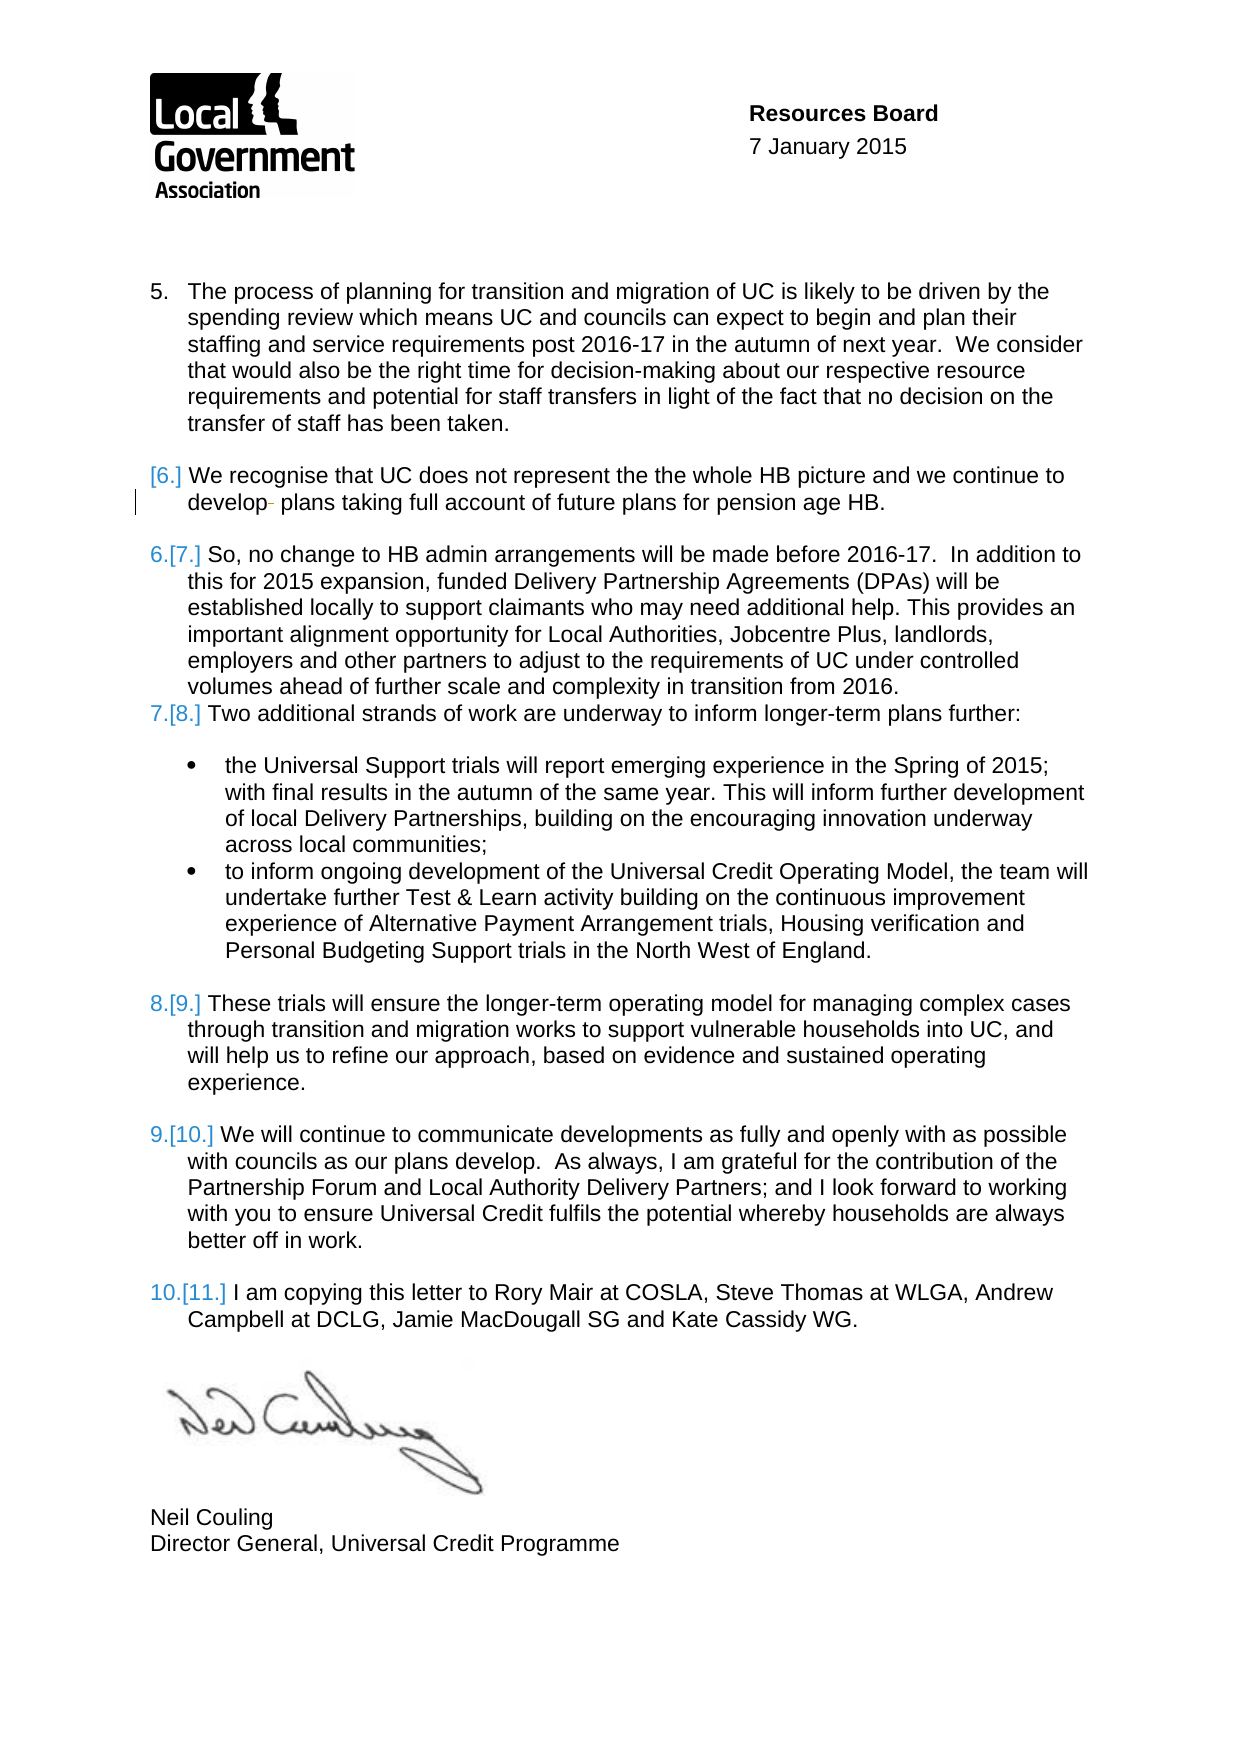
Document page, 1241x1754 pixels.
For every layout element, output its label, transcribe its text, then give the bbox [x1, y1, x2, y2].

list We recognise that UC does not represent the the whole HB picture and we continue to develop plans taking full account of future plans for pension age HB. [150, 462, 1090, 515]
list These trials will ensure the longer-term operating model for managing complex cases through transition and migration works to support vulnerable households into UC, and will help us to refine our approach, based on evidence and sustained operating experience. [150, 989, 1090, 1095]
picture [150, 73, 355, 198]
list The process of planning for transition and migration of UC is likely to be driven by the spending review which means UC and councils can expect to begin and plan their staffing and service requirements post 2016-17 in the autumn of next year. We consider that would also be the right time for decision-making about our respective resource requirements and potential for staff transfers in light of the fact that no decision on the transfer of staff has been taken. [150, 278, 1090, 436]
list to inform ongoing development of the Universal Credit Operating Model, the team will undertake further Test & Learn activity building on the continuous improvement experience of Alternative Payment Arrangement trials, Housing verification and Personal Budgeting Support trials in the North West of England. [187, 858, 1090, 963]
text Director General, Universal Credit Programme [150, 1530, 1090, 1556]
list the Universal Support trials will report emerging experience in the Spring of 2015; with final results in the autumn of the same year. This will inform further development of local Delivery Partnerships, building on the encouraging innovation underway across local communities; [187, 752, 1090, 858]
list I am copying this letter to Rory Mair at COSLA, Steve Thomas at WLGA, Andrew Campbell at DCLG, Jamie MacDougall SG and Kate Cassidy WG. [150, 1279, 1090, 1332]
text Neil Couling [150, 1504, 1090, 1530]
list We will continue to communicate developments as fully and openly with as possible with councils as our plans develop. As always, I am grateful for the contribution of the Partnership Forum and Local Authority Delivery Partners; and I look forward to working with you to ensure Universal Credit fulfils the potential whereby households are always better off in work. [150, 1121, 1090, 1253]
list So, no change to HB admin arrangements will be made before 2016-17. In addition to this for 2015 expansion, funded Delivery Partnership Agreements (DPAs) will be established locally to support claimants who may need additional help. This provides an important alignment opportunity for Local Authorities, Jobcentre Plus, landlords, employers and other partners to adjust to the requirements of UC under controlled volumes ahead of further scale and complexity in transition from 2016. [150, 541, 1090, 699]
list Two additional strands of work are underway to inform longer-term plans further: [150, 699, 1090, 726]
picture [150, 1358, 505, 1504]
